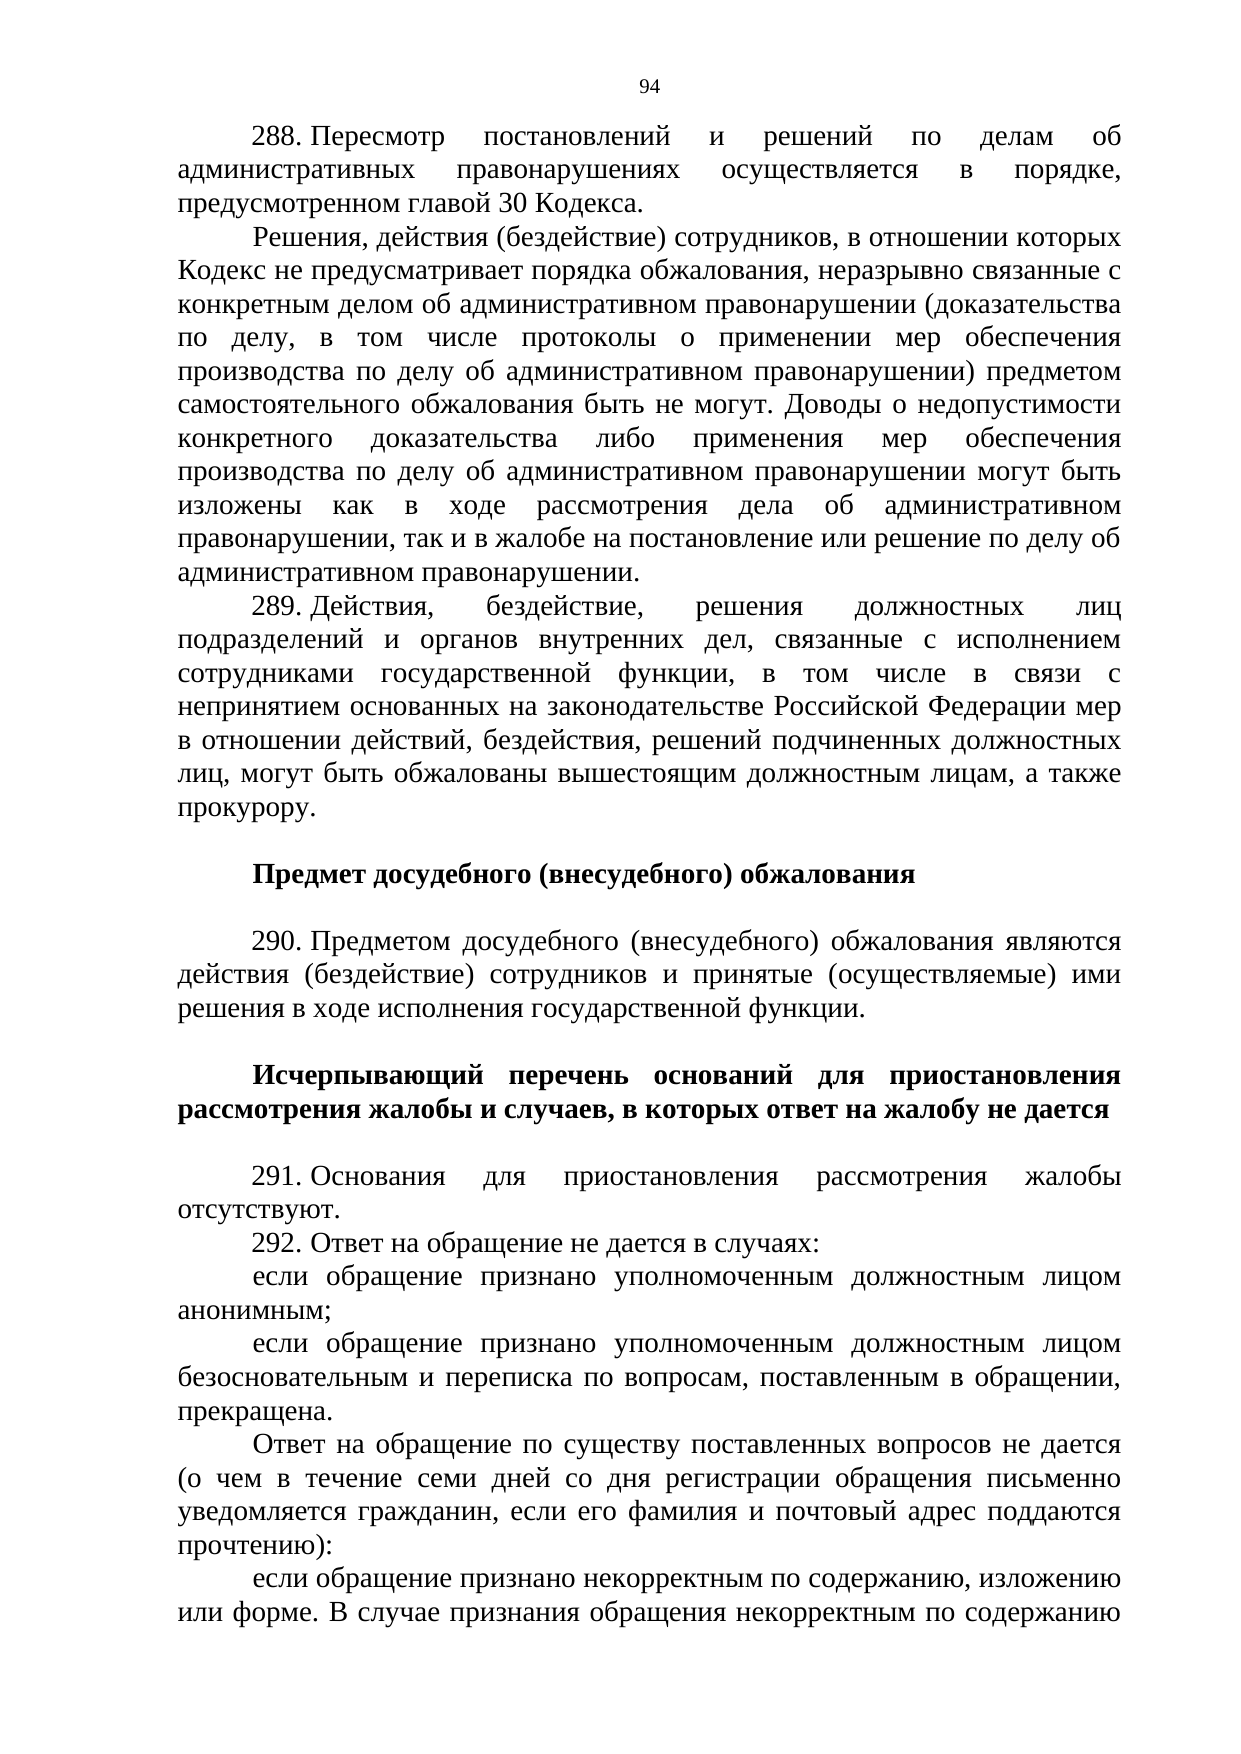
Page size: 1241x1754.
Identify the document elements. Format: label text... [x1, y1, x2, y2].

list Пересмотр постановлений и решений по делам об административных правонарушениях осуществляется в порядке, предусмотренном главой 30 Кодекса. [177, 118, 1122, 219]
text Решения, действия (бездействие) сотрудников, в отношении которых Кодекс не предусматривает порядка обжалования, неразрывно связанные с конкретным делом об административном правонарушении (доказательства по делу, в том числе протоколы о применении мер обеспечения производства по делу об административном правонарушении) предметом самостоятельного обжалования быть не могут. Доводы о недопустимости конкретного доказательства либо применения мер обеспечения производства по делу об административном правонарушении могут быть изложены как в ходе рассмотрения дела об административном правонарушении, так и в жалобе на постановление или решение по делу об административном правонарушении. [177, 219, 1122, 588]
text Исчерпывающий перечень оснований для приостановления рассмотрения жалобы и случаев, в которых ответ на жалобу не дается [177, 1057, 1122, 1124]
text если обращение признано уполномоченным должностным лицом анонимным; [177, 1258, 1122, 1326]
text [177, 1560, 1122, 1627]
list Ответ на обращение не дается в случаях: [177, 1225, 1122, 1258]
list Основания для приостановления рассмотрения жалобы отсутствуют. [177, 1158, 1122, 1225]
list Действия, бездействие, решения должностных лиц подразделений и органов внутренних дел, связанные с исполнением сотрудниками государственной функции, в том числе в связи с непринятием основанных на законодательстве Российской Федерации мер в отношении действий, бездействия, решений подчиненных должностных лиц, могут быть обжалованы вышестоящим должностным лицам, а также прокурору. [177, 588, 1122, 822]
text Ответ на обращение по существу поставленных вопросов не дается (о чем в течение семи дней со дня регистрации обращения письменно уведомляется гражданин, если его фамилия и почтовый адрес поддаются прочтению): [177, 1426, 1122, 1560]
text если обращение признано уполномоченным должностным лицом безосновательным и переписка по вопросам, поставленным в обращении, прекращена. [177, 1326, 1122, 1426]
list Предметом досудебного (внесудебного) обжалования являются действия (бездействие) сотрудников и принятые (осуществляемые) ими решения в ходе исполнения государственной функции. [177, 923, 1122, 1024]
text Предмет досудебного (внесудебного) обжалования [177, 856, 1122, 889]
